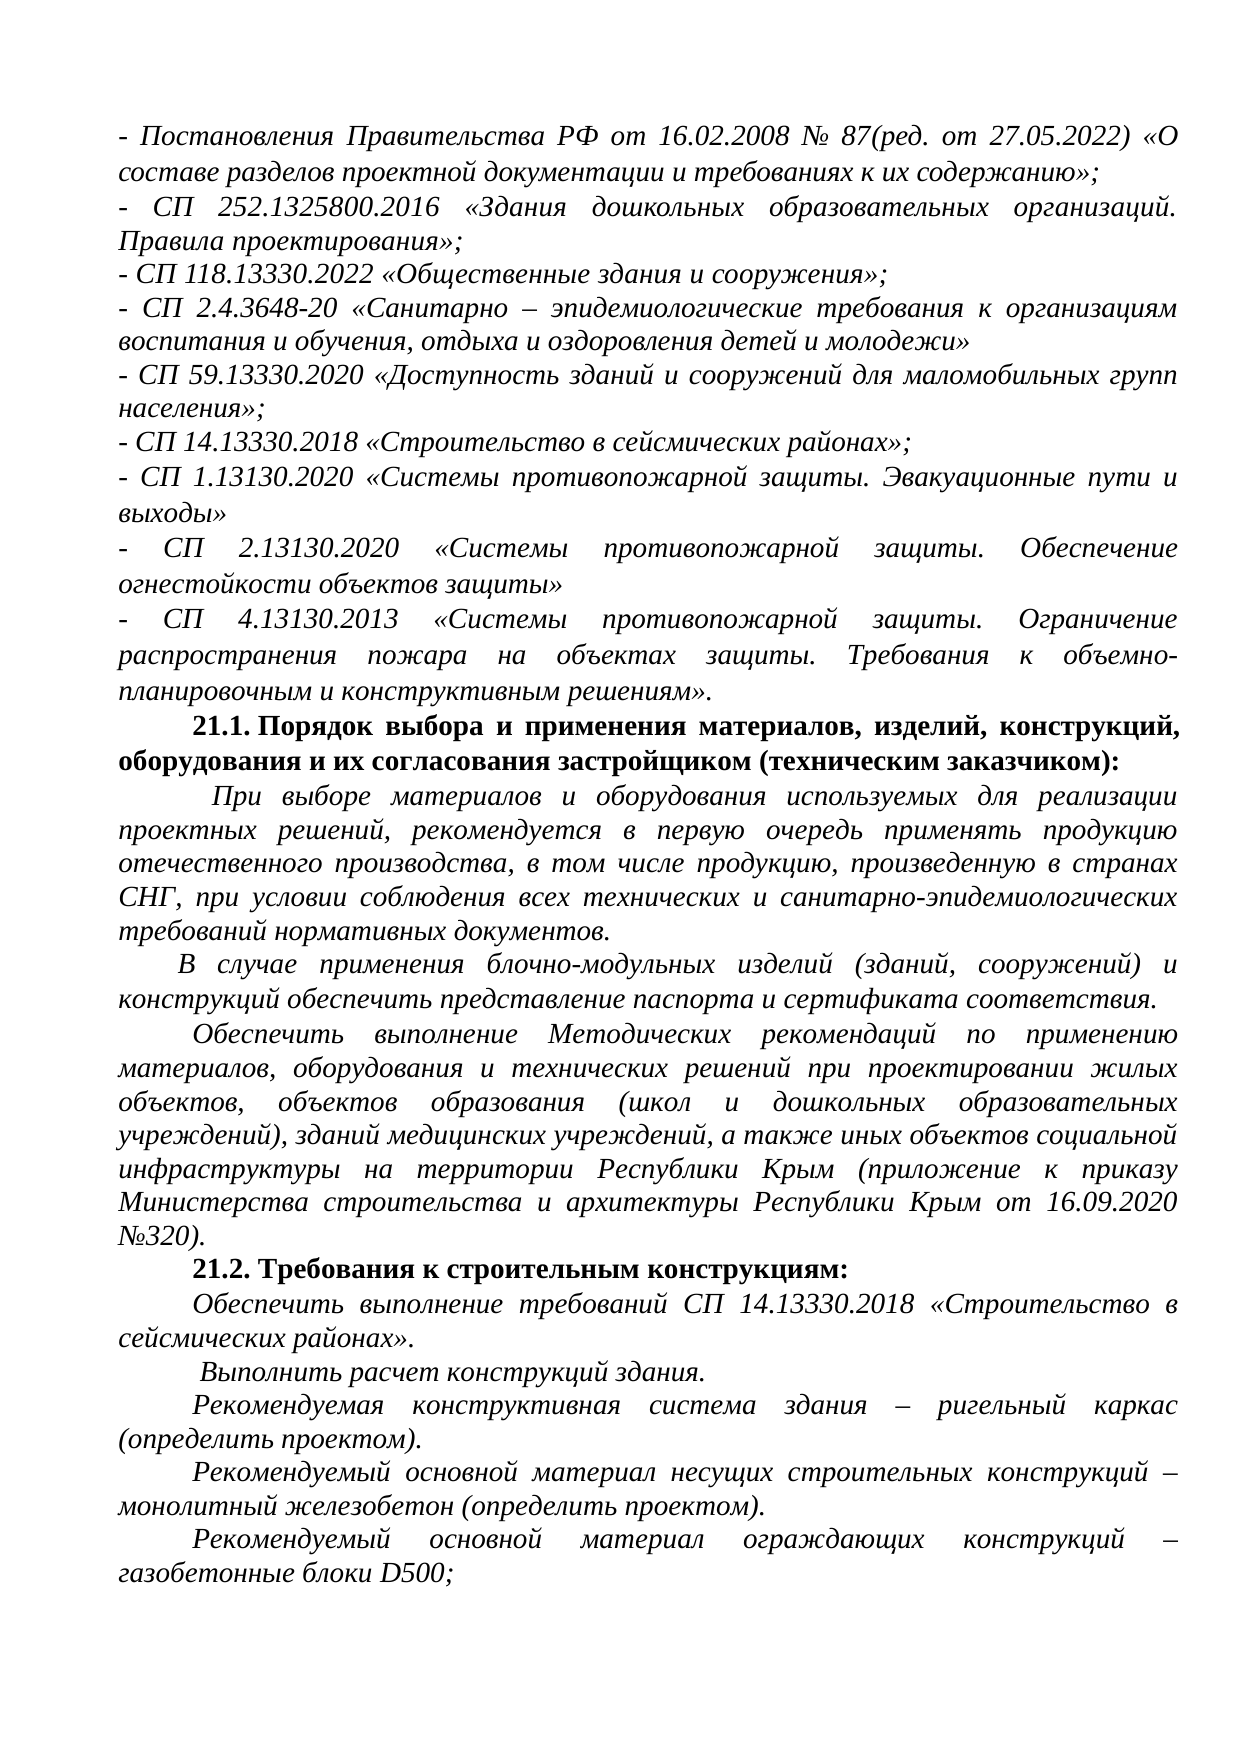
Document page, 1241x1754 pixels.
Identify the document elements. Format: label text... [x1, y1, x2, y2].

text При выборе материалов и оборудования используемых для реализации проектных решений, рекомендуется в первую очередь применять продукцию отечественного производства, в том числе продукцию, произведенную в странах СНГ, при условии соблюдения всех технических и санитарно-эпидемиологических требований нормативных документов. [118, 778, 1181, 946]
text - Постановления Правительства РФ от 16.02.2008 № 87(ред. от 27.05.2022) «О составе разделов проектной документации и требованиях к их содержанию»; [118, 118, 1181, 187]
text - СП 2.4.3648-20 «Санитарно – эпидемиологические требования к организациям воспитания и обучения, отдыха и оздоровления детей и молодежи» [118, 290, 1181, 357]
text Обеспечить выполнение требований СП 14.13330.2018 «Строительство в сейсмических районах». [118, 1287, 1181, 1354]
text - СП 1.13130.2020 «Системы противопожарной защиты. Эвакуационные пути и выходы» [118, 459, 1181, 528]
text - СП 14.13330.2018 «Строительство в сейсмических районах»; [118, 424, 1181, 457]
text 21.1. Порядок выбора и применения материалов, изделий, конструкций, оборудования и их согласования застройщиком (техническим заказчиком): [118, 708, 1181, 777]
text - СП 2.13130.2020 «Системы противопожарной защиты. Обеспечение огнестойкости объектов защиты» [118, 531, 1181, 599]
text - СП 118.13330.2022 «Общественные здания и сооружения»; [118, 256, 1181, 290]
text - СП 252.1325800.2016 «Здания дошкольных образовательных организаций. Правила проектирования»; [118, 189, 1181, 256]
text Рекомендуемый основной материал ограждающих конструкций – газобетонные блоки D500; [118, 1521, 1181, 1588]
text В случае применения блочно-модульных изделий (зданий, сооружений) и конструкций обеспечить представление паспорта и сертификата соответствия. [118, 946, 1181, 1015]
text Рекомендуемая конструктивная система здания – ригельный каркас (определить проектом). [118, 1387, 1181, 1454]
text Обеспечить выполнение Методических рекомендаций по применению материалов, оборудования и технических решений при проектировании жилых объектов, объектов образования (школ и дошкольных образовательных учреждений), зданий медицинских учреждений, а также иных объектов социальной инфраструктуры на территории Республики Крым (приложение к приказу Министерства строительства и архитектуры Республики Крым от 16.09.2020 №320). [118, 1017, 1181, 1251]
text Рекомендуемый основной материал несущих строительных конструкций – монолитный железобетон (определить проектом). [118, 1454, 1181, 1521]
text - СП 4.13130.2013 «Системы противопожарной защиты. Ограничение распространения пожара на объектах защиты. Требования к объемно-планировочным и конструктивным решениям». [118, 602, 1181, 706]
text 21.2. Требования к строительным конструкциям: [118, 1251, 1181, 1285]
text Выполнить расчет конструкций здания. [118, 1354, 1181, 1387]
text - СП 59.13330.2020 «Доступность зданий и сооружений для маломобильных групп населения»; [118, 357, 1181, 424]
